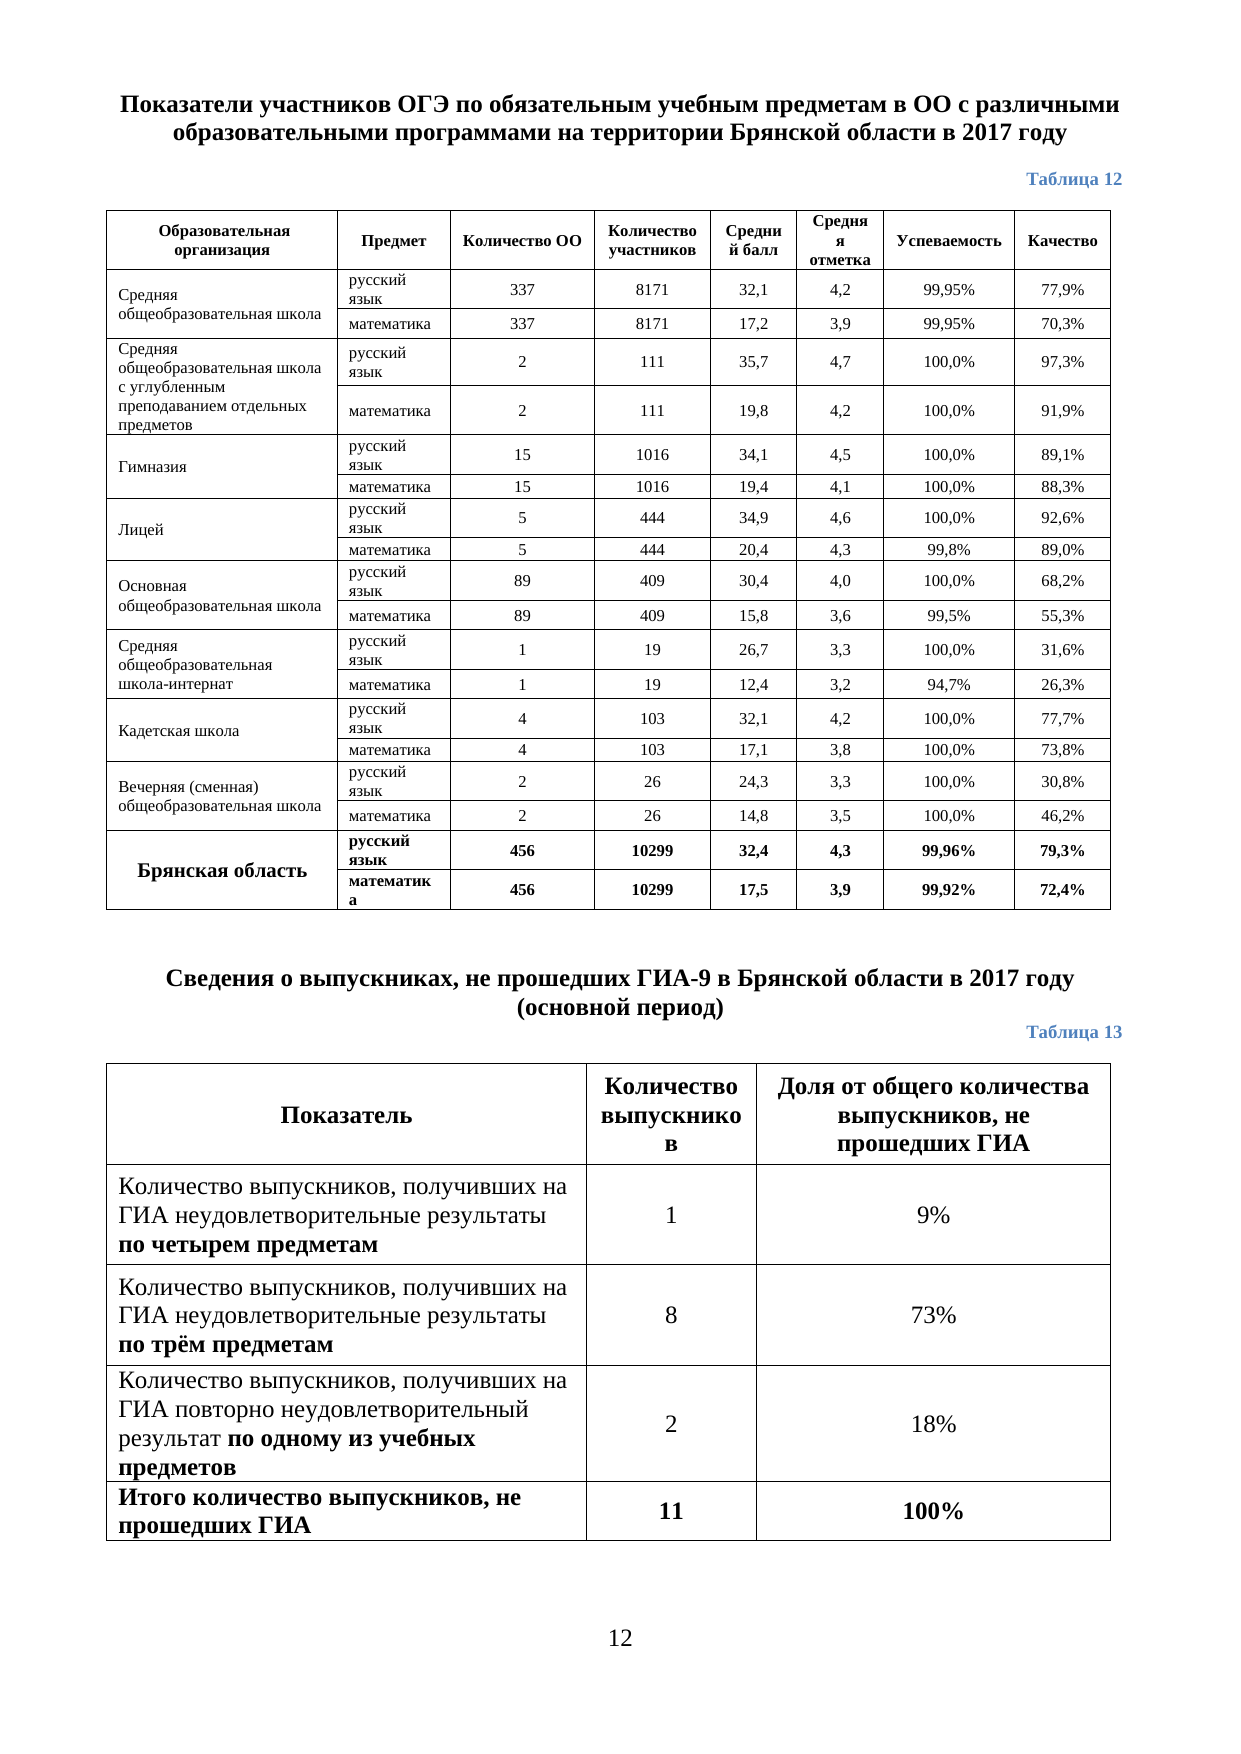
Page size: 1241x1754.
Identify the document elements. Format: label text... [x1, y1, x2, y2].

table_cell 34,9 [711, 499, 796, 537]
table_cell 18% [757, 1366, 1110, 1481]
table_cell Лицей [107, 499, 337, 560]
table_cell математика [338, 739, 450, 761]
table_cell 89 [451, 601, 594, 629]
table_cell 100,0% [884, 386, 1014, 434]
table_header Предмет [338, 211, 450, 269]
table_cell Средняя общеобразовательная школа-интернат [107, 630, 337, 698]
table_header Средний балл [711, 211, 796, 269]
table_header Средняя отметка [797, 211, 883, 269]
table_cell 89,0% [1015, 538, 1110, 560]
table_cell 8171 [595, 270, 710, 308]
table_cell 2 [587, 1366, 756, 1481]
table_cell 4 [451, 739, 594, 761]
table_cell 91,9% [1015, 386, 1110, 434]
table_cell 19 [595, 630, 710, 669]
table_cell 32,4 [711, 831, 796, 869]
table_cell 2 [451, 801, 594, 830]
table_cell 3,5 [797, 801, 883, 830]
table_cell 4,2 [797, 699, 883, 737]
table_cell 94,7% [884, 670, 1014, 698]
table_cell 8 [587, 1265, 756, 1364]
table_cell 99,95% [884, 309, 1014, 337]
table_cell 99,96% [884, 831, 1014, 869]
table_cell 409 [595, 561, 710, 600]
table_cell 100,0% [884, 339, 1014, 385]
table_cell математика [338, 670, 450, 698]
table_cell 3,3 [797, 762, 883, 800]
table_cell 99,92% [884, 870, 1014, 909]
table_cell 73,8% [1015, 739, 1110, 761]
table_cell 35,7 [711, 339, 796, 385]
table_cell 100,0% [884, 561, 1014, 600]
table_cell 4,1 [797, 475, 883, 497]
table_cell 99,8% [884, 538, 1014, 560]
table_cell 31,6% [1015, 630, 1110, 669]
table_cell Итого количество выпускников, не прошедших ГИА [107, 1482, 586, 1540]
table_cell 3,9 [797, 309, 883, 337]
table_cell 8171 [595, 309, 710, 337]
table_cell 409 [595, 601, 710, 629]
table_cell 55,3% [1015, 601, 1110, 629]
table_cell 15 [451, 475, 594, 497]
table_cell 5 [451, 499, 594, 537]
table_cell 3,3 [797, 630, 883, 669]
table_cell 77,7% [1015, 699, 1110, 737]
table_cell 100% [757, 1482, 1110, 1540]
table_cell 12,4 [711, 670, 796, 698]
table_cell 26,7 [711, 630, 796, 669]
table_cell 4,5 [797, 435, 883, 474]
table_cell математика [338, 475, 450, 497]
table_cell 24,3 [711, 762, 796, 800]
table_cell русский язык [338, 699, 450, 737]
table_cell 14,8 [711, 801, 796, 830]
table_cell 30,8% [1015, 762, 1110, 800]
table_cell Количество выпускников, получивших на ГИА неудовлетворительные результаты по четырем предметам [107, 1165, 586, 1264]
table_cell русский язык [338, 561, 450, 600]
table_cell 34,1 [711, 435, 796, 474]
table_cell 17,1 [711, 739, 796, 761]
table_cell 17,5 [711, 870, 796, 909]
table_cell 111 [595, 386, 710, 434]
table_cell 4,0 [797, 561, 883, 600]
table_cell 32,1 [711, 270, 796, 308]
table_cell 4,7 [797, 339, 883, 385]
table_cell 88,3% [1015, 475, 1110, 497]
table_cell 1 [587, 1165, 756, 1264]
table_cell 70,3% [1015, 309, 1110, 337]
table_cell 3,8 [797, 739, 883, 761]
table_cell Кадетская школа [107, 699, 337, 761]
table_cell 4,2 [797, 270, 883, 308]
table_cell 100,0% [884, 435, 1014, 474]
table_cell 103 [595, 699, 710, 737]
table_cell 19,4 [711, 475, 796, 497]
table_cell 26 [595, 762, 710, 800]
table_cell 4 [451, 699, 594, 737]
table_cell 77,9% [1015, 270, 1110, 308]
table_cell 103 [595, 739, 710, 761]
table_cell математика [338, 309, 450, 337]
table_header Количество выпускников [587, 1064, 756, 1164]
table_cell русский язык [338, 339, 450, 385]
table_header Количество ОО [451, 211, 594, 269]
table_header Образовательная организация [107, 211, 337, 269]
table_cell 444 [595, 538, 710, 560]
table_cell 3,6 [797, 601, 883, 629]
table_cell 19 [595, 670, 710, 698]
table_cell русский язык [338, 499, 450, 537]
table_cell Количество выпускников, получивших на ГИА повторно неудовлетворительный результат по одному из учебных предметов [107, 1366, 586, 1481]
table_cell 1016 [595, 435, 710, 474]
text Сведения о выпускниках, не прошедших ГИА-9 в Брянской области в 2017 году (основной период) [118, 963, 1122, 1021]
table_cell 11 [587, 1482, 756, 1540]
table_cell 46,2% [1015, 801, 1110, 830]
table_cell 26 [595, 801, 710, 830]
table_cell Гимназия [107, 435, 337, 497]
table_cell 1 [451, 630, 594, 669]
table_header Количество участников [595, 211, 710, 269]
table_header Успеваемость [884, 211, 1014, 269]
table_cell Вечерняя (сменная) общеобразовательная школа [107, 762, 337, 830]
table_cell 100,0% [884, 499, 1014, 537]
table_cell Средняя общеобразовательная школа с углубленным преподаванием отдельных предметов [107, 339, 337, 434]
table_cell 3,2 [797, 670, 883, 698]
table_cell 4,6 [797, 499, 883, 537]
table_cell математика [338, 386, 450, 434]
table_cell 26,3% [1015, 670, 1110, 698]
table_cell русский язык [338, 762, 450, 800]
table_cell 444 [595, 499, 710, 537]
table_cell Основная общеобразовательная школа [107, 561, 337, 629]
table_cell 72,4% [1015, 870, 1110, 909]
table_header Показатель [107, 1064, 586, 1164]
table_cell математика [338, 601, 450, 629]
table_cell 2 [451, 762, 594, 800]
table_cell 99,95% [884, 270, 1014, 308]
table_cell 9% [757, 1165, 1110, 1264]
table_cell 89 [451, 561, 594, 600]
table_cell 337 [451, 270, 594, 308]
table_cell 337 [451, 309, 594, 337]
table_cell Брянская область [107, 831, 337, 909]
table_cell 5 [451, 538, 594, 560]
text Показатели участников ОГЭ по обязательным учебным предметам в ОО с различными образовательными программами на территории Брянской области в 2017 году [118, 89, 1122, 146]
table_cell 4,3 [797, 831, 883, 869]
table_cell русский язык [338, 630, 450, 669]
table_cell 100,0% [884, 739, 1014, 761]
table_cell 10299 [595, 831, 710, 869]
table_cell 32,1 [711, 699, 796, 737]
table_cell 97,3% [1015, 339, 1110, 385]
table_cell 4,2 [797, 386, 883, 434]
table_cell 1016 [595, 475, 710, 497]
table_cell 30,4 [711, 561, 796, 600]
table_cell математика [338, 870, 450, 909]
table_cell русский язык [338, 270, 450, 308]
table_header Доля от общего количества выпускников, не прошедших ГИА [757, 1064, 1110, 1164]
table_cell 19,8 [711, 386, 796, 434]
table_cell русский язык [338, 435, 450, 474]
table_cell 4,3 [797, 538, 883, 560]
table_cell 456 [451, 870, 594, 909]
table_cell 2 [451, 386, 594, 434]
table_cell математика [338, 538, 450, 560]
table_cell 100,0% [884, 475, 1014, 497]
table_cell 2 [451, 339, 594, 385]
table_cell 92,6% [1015, 499, 1110, 537]
table_cell 20,4 [711, 538, 796, 560]
table_cell математика [338, 801, 450, 830]
table_header Качество [1015, 211, 1110, 269]
table_cell 89,1% [1015, 435, 1110, 474]
table_cell Количество выпускников, получивших на ГИА неудовлетворительные результаты по трём предметам [107, 1265, 586, 1364]
table_cell 100,0% [884, 762, 1014, 800]
table_cell 111 [595, 339, 710, 385]
table_cell 73% [757, 1265, 1110, 1364]
table_cell 68,2% [1015, 561, 1110, 600]
table_cell 1 [451, 670, 594, 698]
table_cell 79,3% [1015, 831, 1110, 869]
table_cell 456 [451, 831, 594, 869]
table_cell 100,0% [884, 699, 1014, 737]
table_cell русский язык [338, 831, 450, 869]
table_cell 99,5% [884, 601, 1014, 629]
table_cell 15 [451, 435, 594, 474]
table_cell 3,9 [797, 870, 883, 909]
table_cell 100,0% [884, 801, 1014, 830]
table_cell 15,8 [711, 601, 796, 629]
table_cell Средняя общеобразовательная школа [107, 270, 337, 337]
table_cell 10299 [595, 870, 710, 909]
table_cell 100,0% [884, 630, 1014, 669]
table_cell 17,2 [711, 309, 796, 337]
